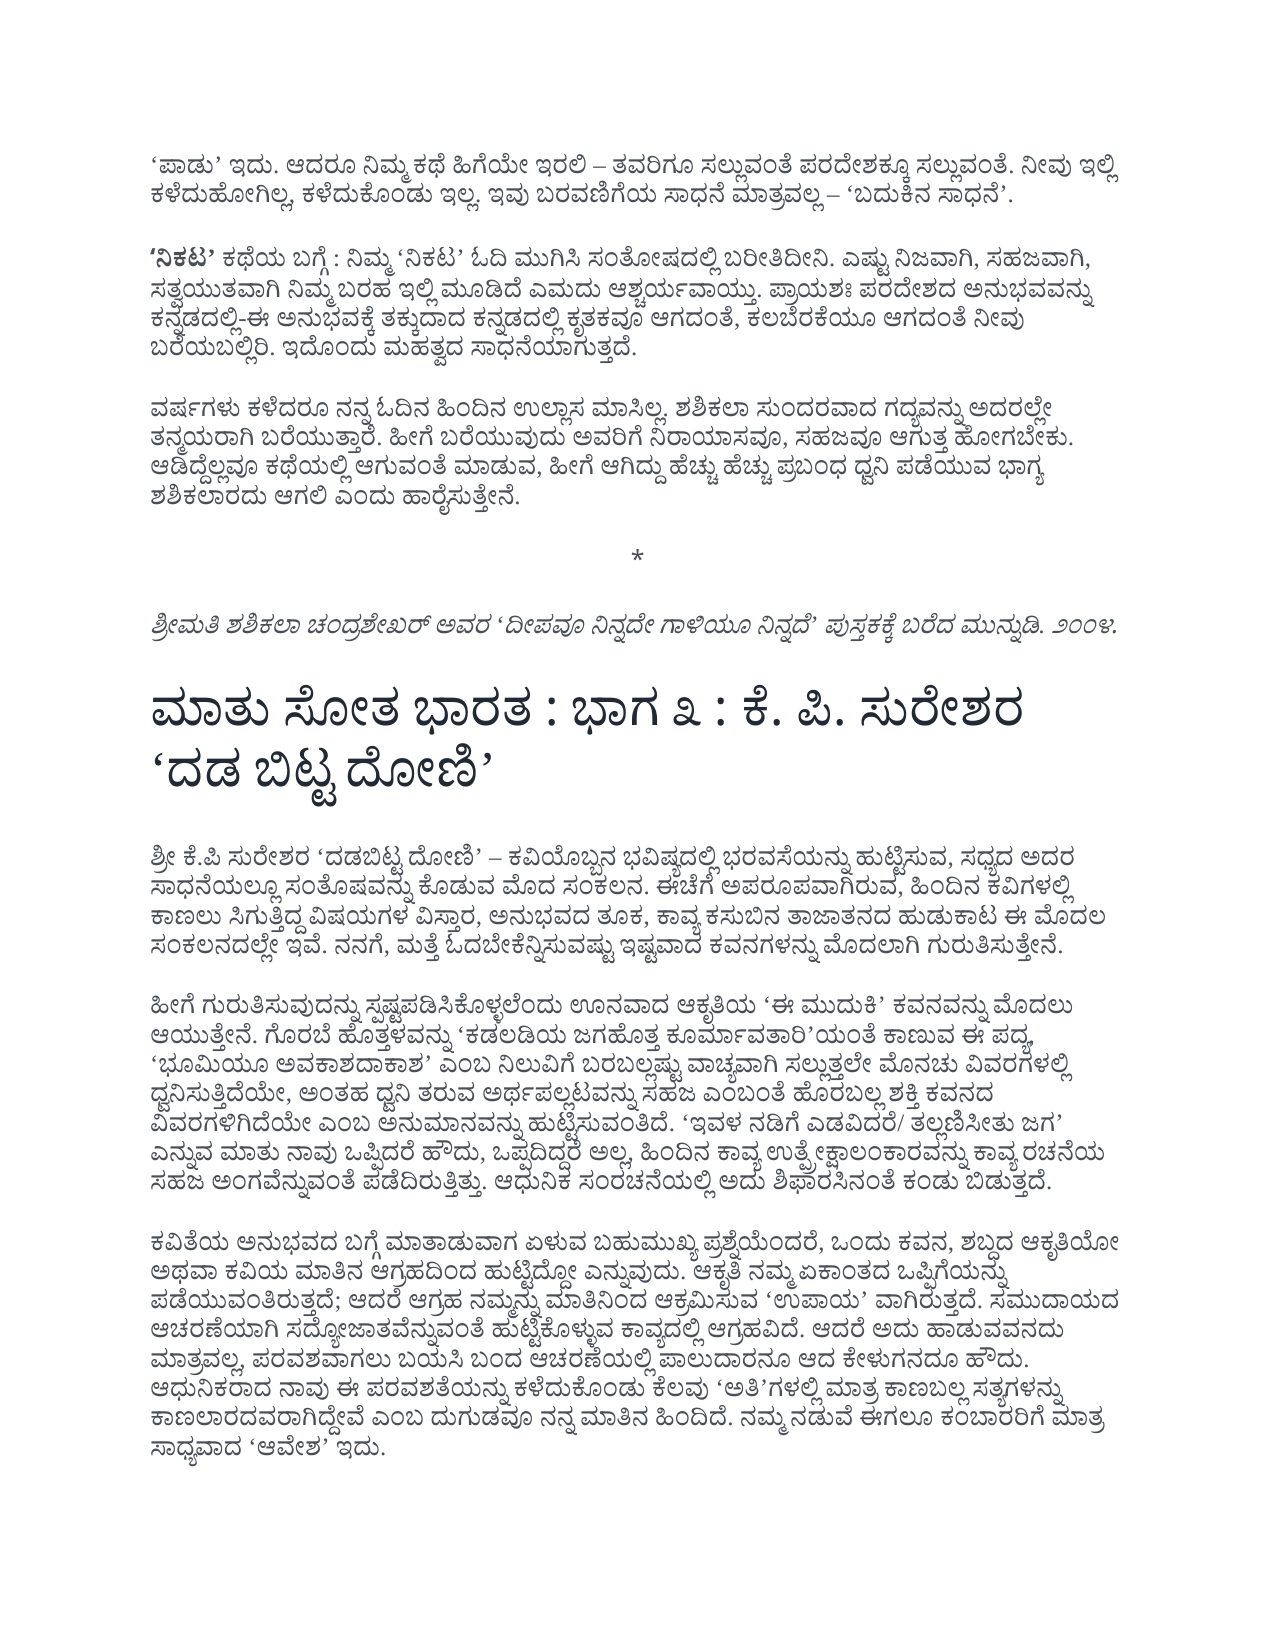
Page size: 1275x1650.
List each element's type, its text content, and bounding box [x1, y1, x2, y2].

text ಮಾತು ಸೋತ ಭಾರತ : ಭಾಗ ೩ : ಕೆ. ಪಿ. ಸುರೇಶರ ‘ದಡ ಬಿಟ್ಟ ದೋಣಿ’ [150, 672, 1125, 798]
text ಶ್ರೀಮತಿ ಶಶಿಕಲಾ ಚಂದ್ರಶೇಖರ್‌ ಅವರ ‘ದೀಪವೂ ನಿನ್ನದೇ ಗಾಳಿಯೂ ನಿನ್ನದೆ’ ಪುಸ್ತಕಕ್ಕೆ ಬರೆದ ಮುನ್ನುಡಿ. ೨೦೦೪. [150, 607, 1125, 641]
text ಹೀಗೆ ಗುರುತಿಸುವುದನ್ನು ಸ್ಪಷ್ಟಪಡಿಸಿಕೊಳ್ಳಲೆಂದು ಊನವಾದ ಆಕೃತಿಯ ‘ಈ ಮುದುಕಿ’ ಕವನವನ್ನು ಮೊದಲು ಆಯುತ್ತೇನೆ. ಗೊರಬೆ ಹೊತ್ತಳವನ್ನು ‘ಕಡಲಡಿಯ ಜಗಹೊತ್ತ ಕೂರ್ಮಾವತಾರಿ’ಯಂತೆ ಕಾಣುವ ಈ ಪದ್ಯ, ‘ಭೂಮಿಯೂ ಅವಕಾಶದಾಕಾಶ’ ಎಂಬ ನಿಲುವಿಗೆ ಬರಬಲ್ಲಷ್ಟು ವಾಚ್ಯವಾಗಿ ಸಲ್ಲುತ್ತಲೇ ಮೊನಚು ವಿವರಗಳಲ್ಲಿ ಧ್ವನಿಸುತ್ತಿದೆಯೇ, ಅಂತಹ ಧ್ವನಿ ತರುವ ಅರ್ಥಪಲ್ಲಟವನ್ನು ಸಹಜ ಎಂಬಂತೆ ಹೊರಬಲ್ಲ ಶಕ್ತಿ ಕವನದ ವಿವರಗಳಿಗಿದೆಯೇ ಎಂಬ ಅನುಮಾನವನ್ನು ಹುಟ್ಟಿಸುವಂತಿದೆ. ‘ಇವಳ ನಡಿಗೆ ಎಡವಿದರೆ/ ತಲ್ಲಣಿಸೀತು ಜಗ’ ಎನ್ನುವ ಮಾತು ನಾವು ಒಪ್ಪಿದರೆ ಹೌದು, ಒಪ್ಪದಿದ್ದರೆ ಅಲ್ಲ, ಹಿಂದಿನ ಕಾವ್ಯ ಉತ್ಪ್ರೇಕ್ಷಾಲಂಕಾರವನ್ನು ಕಾವ್ಯ ರಚನೆಯ ಸಹಜ ಅಂಗವೆನ್ನುವಂತೆ ಪಡೆದಿರುತ್ತಿತ್ತು. ಆಧುನಿಕ ಸಂರಚನೆಯಲ್ಲಿ ಅದು ಶಿಫಾರಸಿನಂತೆ ಕಂಡು ಬಿಡುತ್ತದೆ. [150, 991, 1125, 1195]
text ಶ್ರೀ ಕೆ.ಪಿ ಸುರೇಶರ ‘ದಡಬಿಟ್ಟ ದೋಣಿ’ – ಕವಿಯೊಬ್ಬನ ಭವಿಷ್ಯದಲ್ಲಿ ಭರವಸೆಯನ್ನು ಹುಟ್ಟಿಸುವ, ಸಧ್ಯದ ಅದರ ಸಾಧನೆಯಲ್ಲೂ ಸಂತೊಷವನ್ನು ಕೊಡುವ ಮೊದ ಸಂಕಲನ. ಈಚೆಗೆ ಅಪರೂಪವಾಗಿರುವ, ಹಿಂದಿನ ಕವಿಗಳಲ್ಲಿ ಕಾಣಲು ಸಿಗುತ್ತಿದ್ದ ವಿಷಯಗಳ ವಿಸ್ತಾರ, ಅನುಭವದ ತೂಕ, ಕಾವ್ಯ ಕಸುಬಿನ ತಾಜಾತನದ ಹುಡುಕಾಟ ಈ ಮೊದಲ ಸಂಕಲನದಲ್ಲೇ ಇವೆ. ನನಗೆ, ಮತ್ತೆ ಓದಬೇಕೆನ್ನಿಸುವಷ್ಟು ಇಷ್ಟವಾದ ಕವನಗಳನ್ನು ಮೊದಲಾಗಿ ಗುರುತಿಸುತ್ತೇನೆ. [150, 842, 1125, 959]
text * [150, 541, 1125, 575]
text ವರ್ಷಗಳು ಕಳೆದರೂ ನನ್ನ ಓದಿನ ಹಿಂದಿನ ಉಲ್ಲಾಸ ಮಾಸಿಲ್ಲ. ಶಶಿಕಲಾ ಸುಂದರವಾದ ಗದ್ಯವನ್ನು ಅದರಲ್ಲೇ ತನ್ಮಯರಾಗಿ ಬರೆಯುತ್ತಾರೆ. ಹೀಗೆ ಬರೆಯುವುದು ಅವರಿಗೆ ನಿರಾಯಾಸವೂ, ಸಹಜವೂ ಆಗುತ್ತ ಹೋಗಬೇಕು. ಆಡಿದ್ದೆಲ್ಲವೂ ಕಥೆಯಲ್ಲಿ ಆಗುವಂತೆ ಮಾಡುವ, ಹೀಗೆ ಆಗಿದ್ದು ಹೆಚ್ಚು ಹೆಚ್ಚು ಪ್ರಬಂಧ ಧ್ವನಿ ಪಡೆಯುವ ಭಾಗ್ಯ ಶಶಿಕಲಾರದು ಆಗಲಿ ಎಂದು ಹಾರೈಸುತ್ತೇನೆ. [150, 393, 1125, 510]
text ‘ನಿಕಟ’ ಕಥೆಯ ಬಗ್ಗೆ : ನಿಮ್ಮ ‘ನಿಕಟ’ ಓದಿ ಮುಗಿಸಿ ಸಂತೋಷದಲ್ಲಿ ಬರೀತಿದೀನಿ. ಎಷ್ಟು ನಿಜವಾಗಿ, ಸಹಜವಾಗಿ, ಸತ್ವಯುತವಾಗಿ ನಿಮ್ಮ ಬರಹ ಇಲ್ಲಿ ಮೂಡಿದೆ ಎಮದು ಆಶ್ಚರ್ಯವಾಯ್ತು. ಪ್ರಾಯಶಃ ಪರದೇಶದ ಅನುಭವವನ್ನು ಕನ್ನಡದಲ್ಲಿ-ಈ ಅನುಭವಕ್ಕೆ ತಕ್ಕುದಾದ ಕನ್ನಡದಲ್ಲಿ ಕೃತಕವೂ ಆಗದಂತೆ, ಕಲಬೆರಕೆಯೂ ಆಗದಂತೆ ನೀವು ಬರೆಯಬಲ್ಲಿರಿ. ಇದೊಂದು ಮಹತ್ವದ ಸಾಧನೆಯಾಗುತ್ತದೆ. [150, 240, 1125, 362]
text ಕವಿತೆಯ ಅನುಭವದ ಬಗ್ಗೆ ಮಾತಾಡುವಾಗ ಏಳುವ ಬಹುಮುಖ್ಯ ಪ್ರಶ್ನೆಯೆಂದರೆ, ಒಂದು ಕವನ, ಶಬ್ದದ ಆಕೃತಿಯೋ ಅಥವಾ ಕವಿಯ ಮಾತಿನ ಆಗ್ರಹದಿಂದ ಹುಟ್ಟಿದ್ದೋ ಎನ್ನುವುದು. ಆಕೃತಿ ನಮ್ಮ ಏಕಾಂತದ ಒಪ್ಪಿಗೆಯನ್ನು ಪಡೆಯುವಂತಿರುತ್ತದೆ; ಆದರೆ ಆಗ್ರಹ ನಮ್ಮನ್ನು ಮಾತಿನಿಂದ ಆಕ್ರಮಿಸುವ ‘ಉಪಾಯ’ ವಾಗಿರುತ್ತದೆ. ಸಮುದಾಯದ ಆಚರಣೆಯಾಗಿ ಸದ್ಯೋಜಾತವೆನ್ನುವಂತೆ ಹುಟ್ಟಿಕೊಳ್ಳುವ ಕಾವ್ಯದಲ್ಲಿ ಆಗ್ರಹವಿದೆ. ಆದರೆ ಅದು ಹಾಡುವವನದು ಮಾತ್ರವಲ್ಲ, ಪರವಶವಾಗಲು ಬಯಸಿ ಬಂದ ಆಚರಣೆಯಲ್ಲಿ ಪಾಲುದಾರನೂ ಆದ ಕೇಳುಗನದೂ ಹೌದು. ಆಧುನಿಕರಾದ ನಾವು ಈ ಪರವಶತೆಯನ್ನು ಕಳೆದುಕೊಂಡು ಕೆಲವು ‘ಅತಿ’ಗಳಲ್ಲಿ ಮಾತ್ರ ಕಾಣಬಲ್ಲ ಸತ್ಯಗಳನ್ನು ಕಾಣಲಾರದವರಾಗಿದ್ದೇವೆ ಎಂಬ ದುಗುಡವೂ ನನ್ನ ಮಾತಿನ ಹಿಂದಿದೆ. ನಮ್ಮ ನಡುವೆ ಈಗಲೂ ಕಂಬಾರರಿಗೆ ಮಾತ್ರ ಸಾಧ್ಯವಾದ ‘ಆವೇಶ’ ಇದು. [150, 1227, 1125, 1461]
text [150, 150, 1125, 208]
